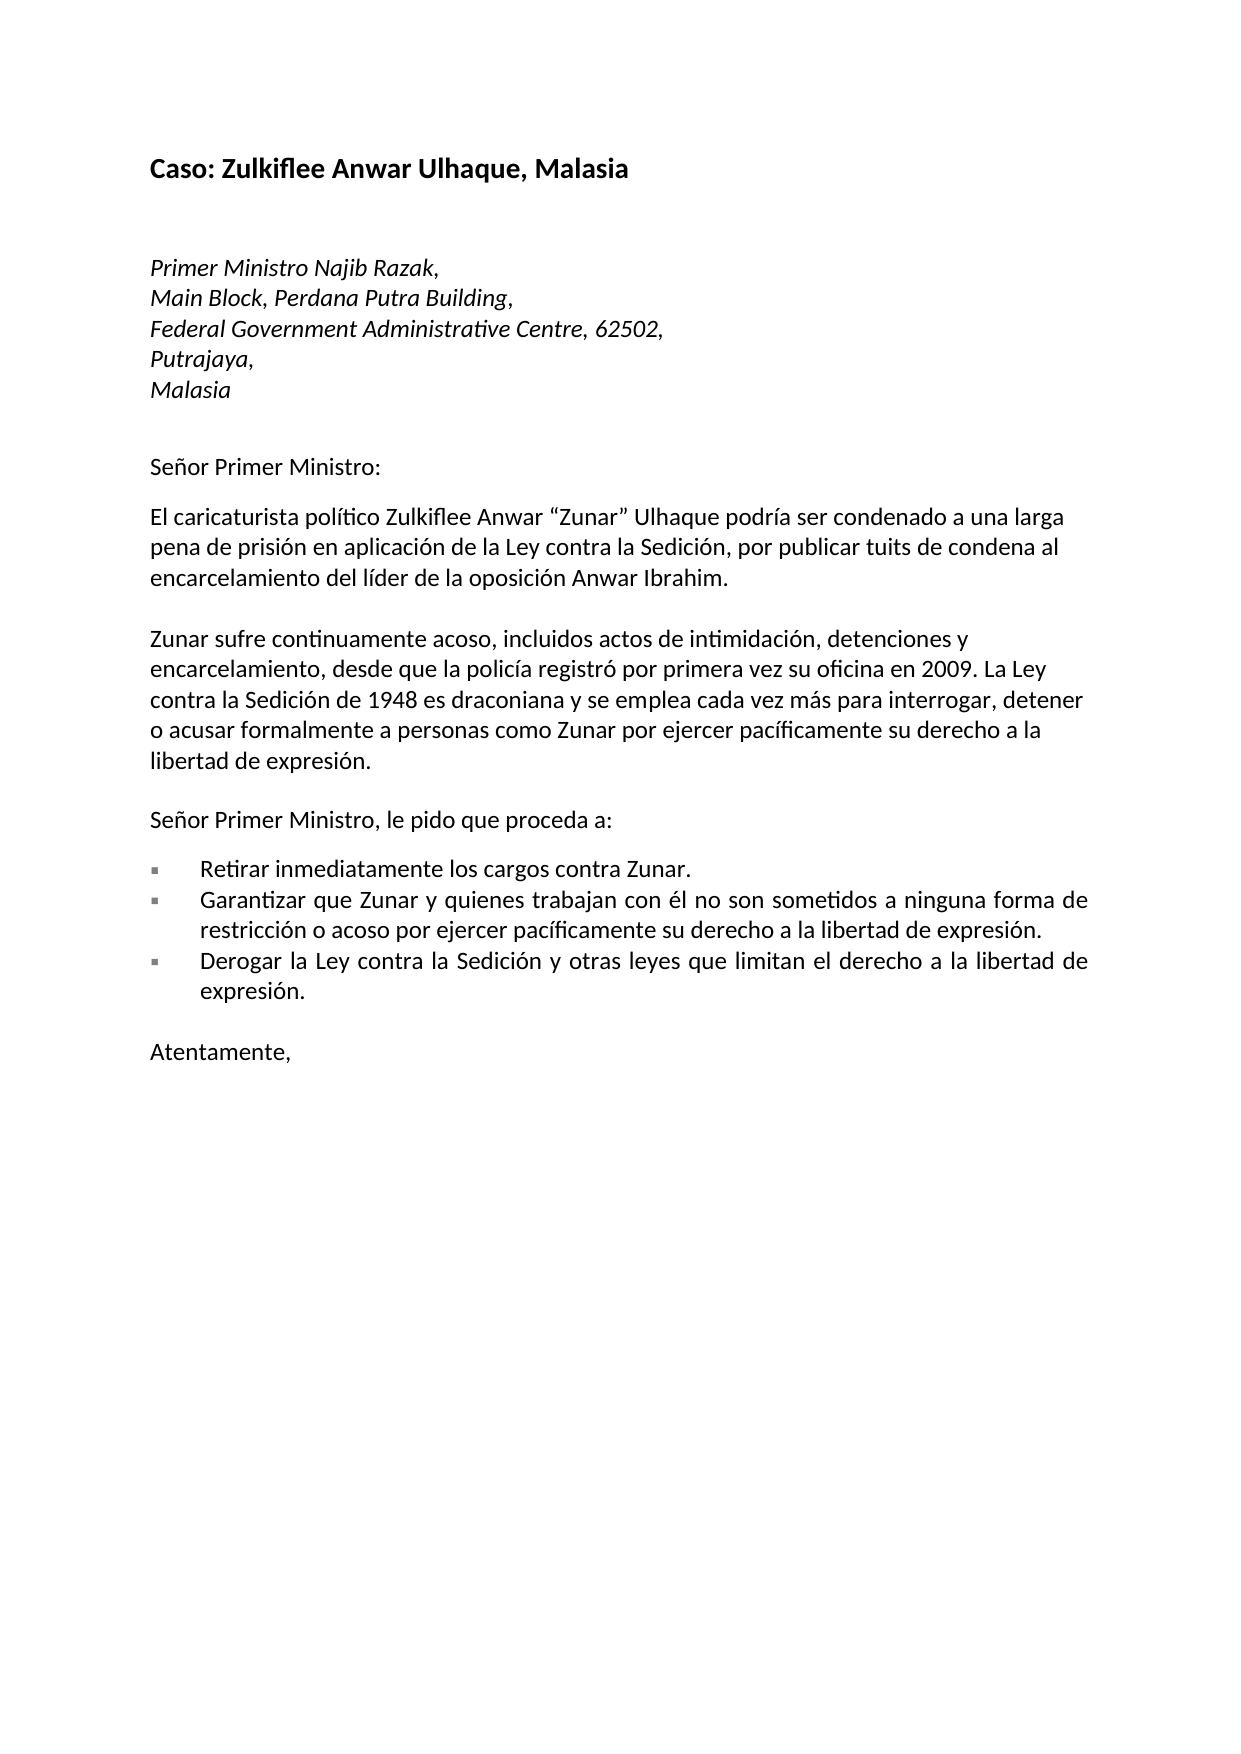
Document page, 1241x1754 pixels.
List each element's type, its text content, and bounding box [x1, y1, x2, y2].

text El caricaturista político Zulkiflee Anwar “Zunar” Ulhaque podría ser condenado a una larga pena de prisión en aplicación de la Ley contra la Sedición, por publicar tuits de condena al encarcelamiento del líder de la oposición Anwar Ibrahim. [150, 501, 1090, 593]
text Malasia [150, 374, 1090, 404]
text Señor Primer Ministro: [150, 451, 1090, 482]
text Atentamente, [150, 1036, 1090, 1067]
text Federal Government Administrative Centre, 62502, [150, 313, 1090, 343]
text Main Block, Perdana Putra Building, [150, 282, 1090, 313]
text Caso: Zulkiflee Anwar Ulhaque, Malasia [150, 150, 1090, 186]
list Retirar inmediatamente los cargos contra Zunar. [150, 853, 1090, 884]
list Derogar la Ley contra la Sedición y otras leyes que limitan el derecho a la libertad de expresión. [150, 945, 1090, 1006]
text Señor Primer Ministro, le pido que proceda a: [150, 804, 1090, 834]
list Garantizar que Zunar y quienes trabajan con él no son sometidos a ninguna forma de restricción o acoso por ejercer pacíficamente su derecho a la libertad de expresión. [150, 884, 1090, 945]
text Putrajaya, [150, 343, 1090, 374]
text Zunar sufre continuamente acoso, incluidos actos de intimidación, detenciones y encarcelamiento, desde que la policía registró por primera vez su oficina en 2009. La Ley contra la Sedición de 1948 es draconiana y se emplea cada vez más para interrogar, detener o acusar formalmente a personas como Zunar por ejercer pacíficamente su derecho a la libertad de expresión. [150, 623, 1090, 776]
text Primer Ministro Najib Razak, [150, 252, 1090, 282]
